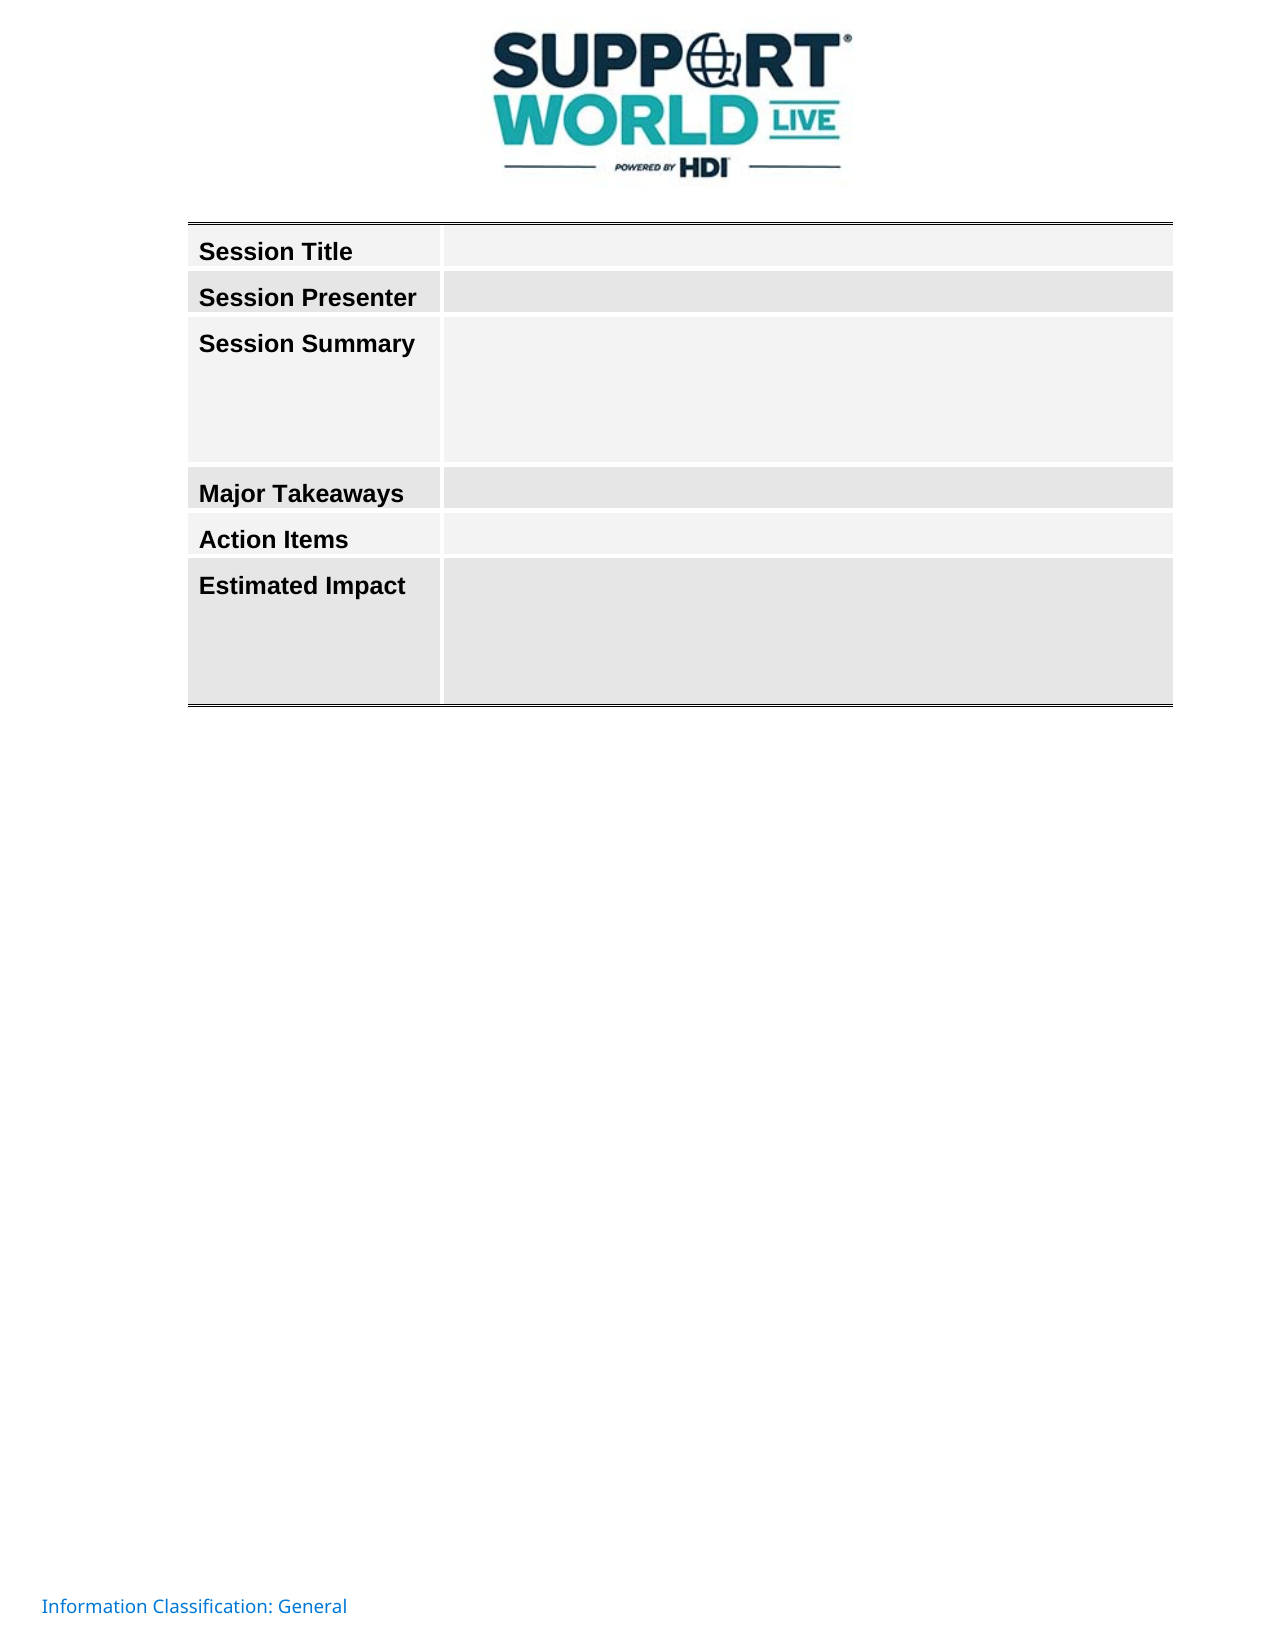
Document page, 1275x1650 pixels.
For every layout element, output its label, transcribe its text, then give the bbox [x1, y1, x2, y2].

table_header [444, 225, 1173, 266]
table_cell [444, 558, 1173, 704]
table_cell Session Summary [188, 317, 440, 462]
table_cell [444, 467, 1173, 508]
table_cell [444, 317, 1173, 462]
picture [481, 0, 869, 194]
table_cell [444, 271, 1173, 312]
table_header Session Title [188, 225, 440, 266]
table_cell Session Presenter [188, 271, 440, 312]
table_cell [444, 513, 1173, 554]
table_cell Major Takeaways [188, 467, 440, 508]
table_cell Action Items [188, 513, 440, 554]
table_cell Estimated Impact [188, 558, 440, 704]
